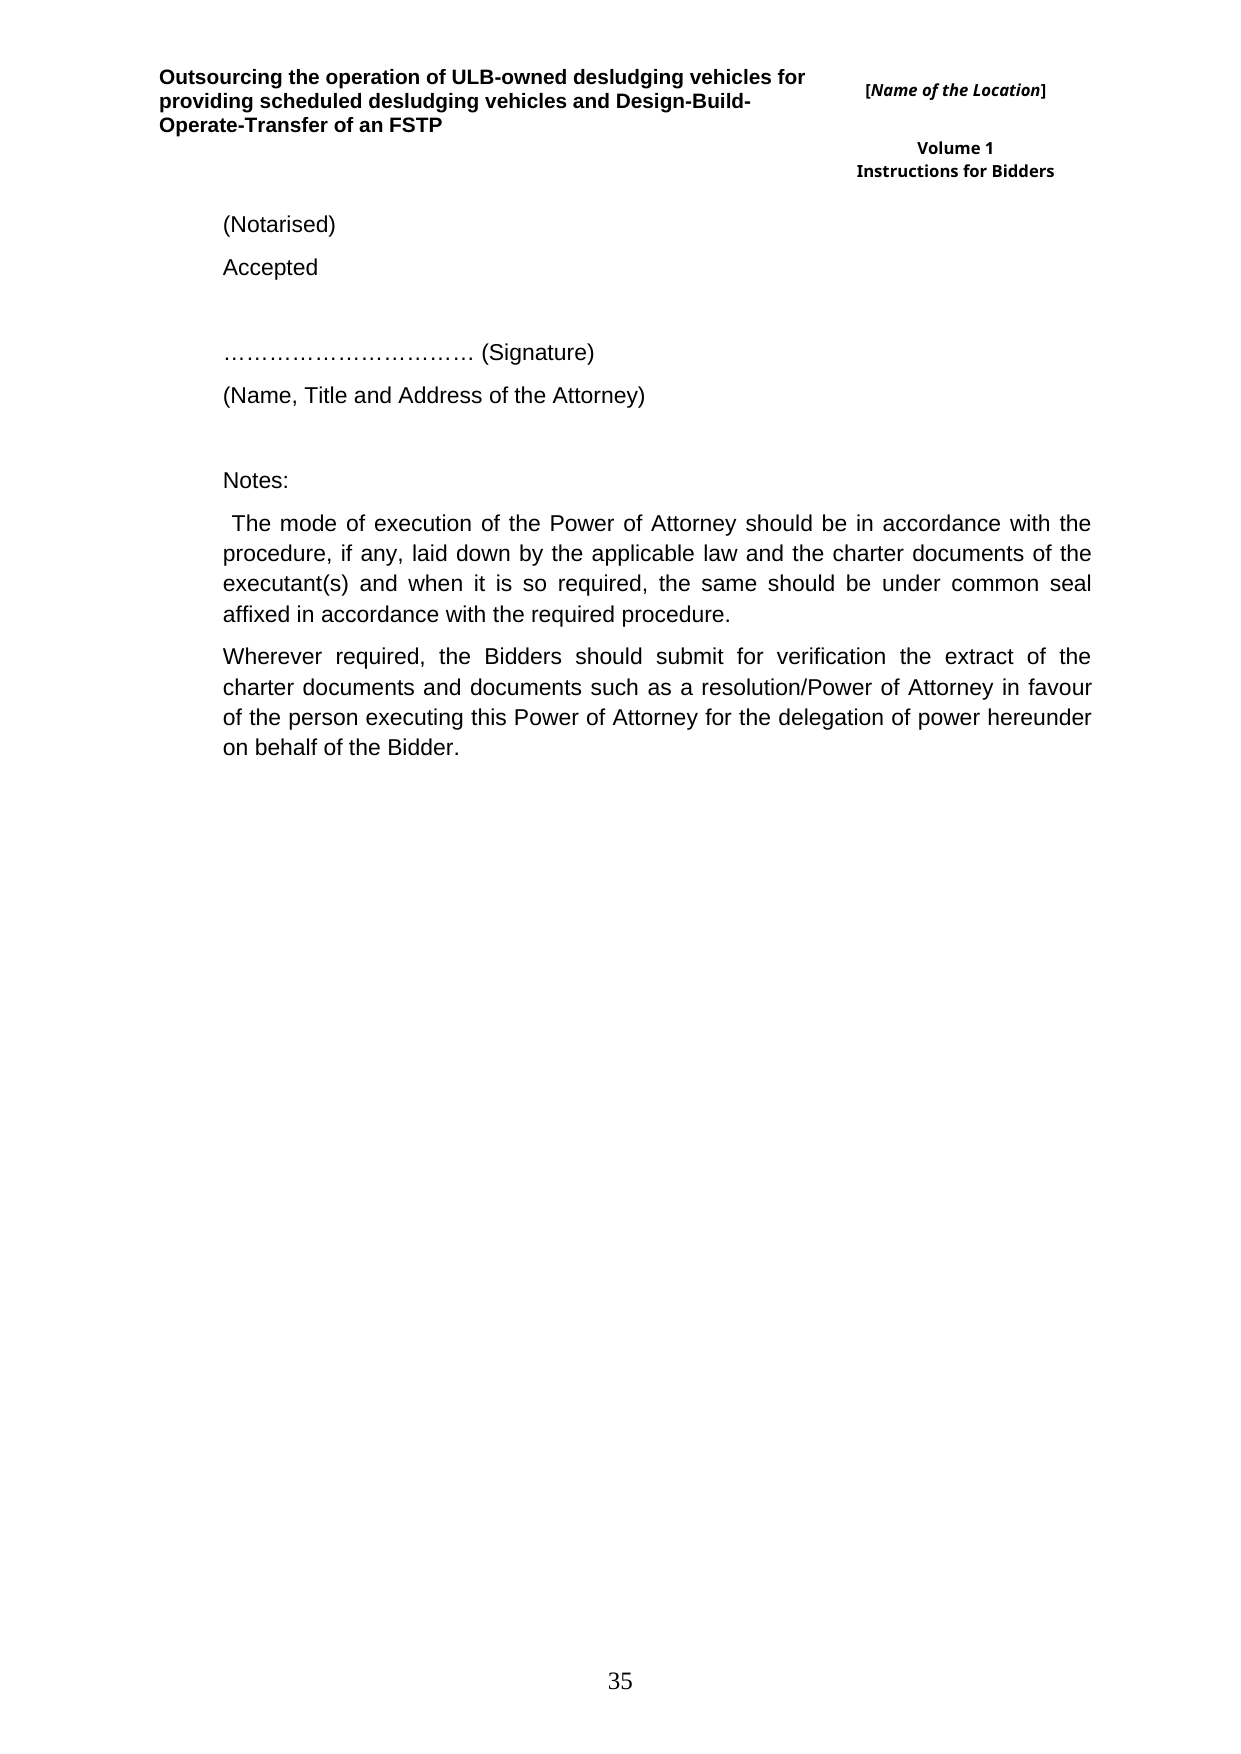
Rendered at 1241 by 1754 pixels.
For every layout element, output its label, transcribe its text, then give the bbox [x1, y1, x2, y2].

text Accepted [223, 254, 1092, 280]
text Wherever required, the Bidders should submit for verification the extract of the charter documents and documents such as a resolution/Power of Attorney in favour of the person executing this Power of Attorney for the delegation of power hereunder on behalf of the Bidder. [223, 643, 1092, 760]
text (Name, Title and Address of the Attorney) [223, 382, 1092, 408]
text Notes: [223, 467, 1092, 494]
text The mode of execution of the Power of Attorney should be in accordance with the procedure, if any, laid down by the applicable law and the charter documents of the executant(s) and when it is so required, the same should be under common seal affixed in accordance with the required procedure. [223, 510, 1092, 627]
text (Notarised) [223, 211, 1092, 237]
text …………………………… (Signature) [223, 339, 1092, 366]
